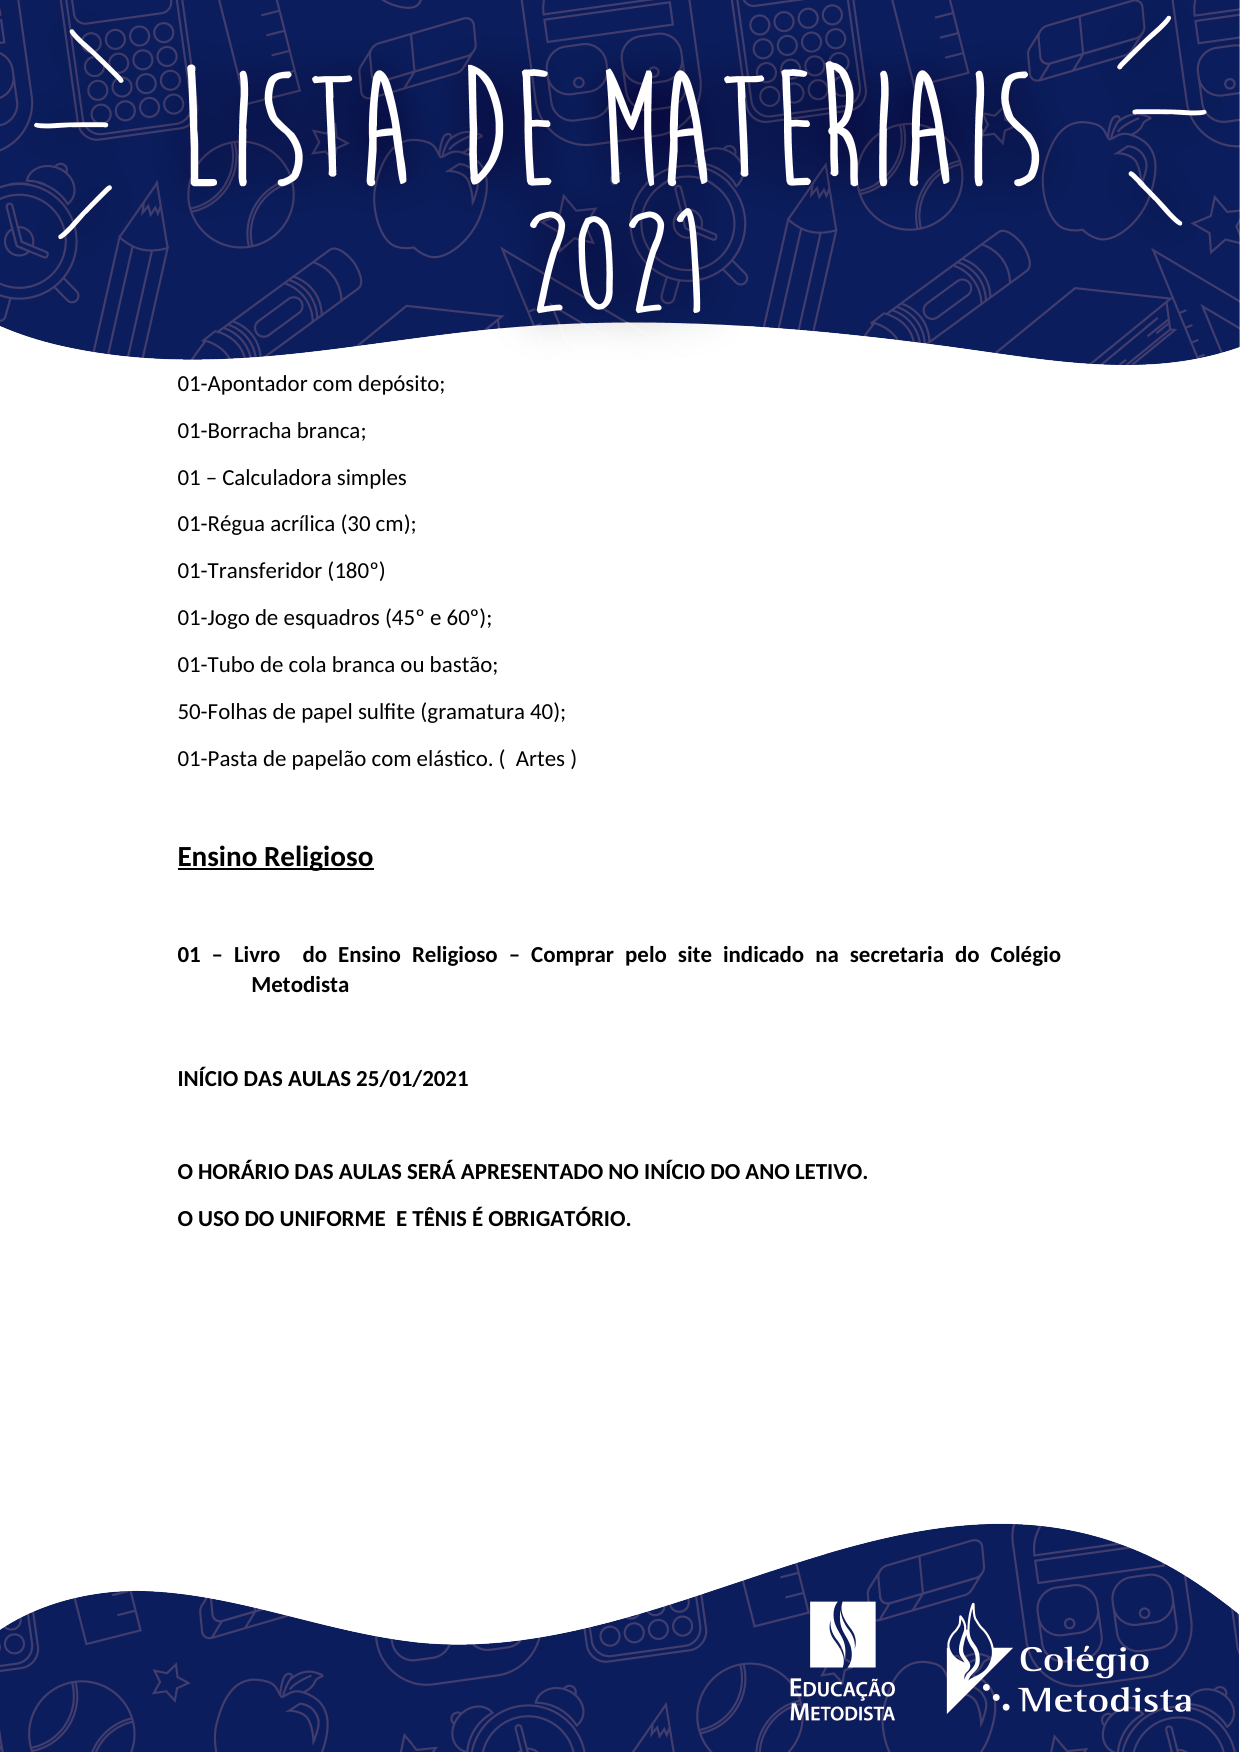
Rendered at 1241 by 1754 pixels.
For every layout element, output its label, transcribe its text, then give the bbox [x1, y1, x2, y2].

text O HORÁRIO DAS AULAS SERÁ APRESENTADO NO INÍCIO DO ANO LETIVO. [177, 1157, 1063, 1185]
text 50-Folhas de papel sulfite (gramatura 40); [177, 697, 1063, 725]
text 01-Pasta de papelão com elástico. ( Artes ) [177, 744, 1063, 772]
text 01 – Livro do Ensino Religioso – Comprar pelo site indicado na secretaria do Colégio Metodista [177, 940, 1063, 998]
text INÍCIO DAS AULAS 25/01/2021 [177, 1064, 1063, 1092]
text 01-Borracha branca; [177, 416, 1063, 444]
list O USO DO UNIFORME E TÊNIS É OBRIGATÓRIO. [177, 1204, 1063, 1232]
text 01-Apontador com depósito; [177, 148, 1063, 397]
picture [0, 1511, 1239, 1752]
text 01-Tubo de cola branca ou bastão; [177, 650, 1063, 678]
text 01-Transferidor (180º) [177, 556, 1063, 584]
text 01-Régua acrílica (30 cm); [177, 509, 1063, 538]
picture [0, 0, 1240, 367]
text 01-Jogo de esquadros (45º e 60º); [177, 603, 1063, 631]
text 01 – Calculadora simples [177, 463, 1063, 491]
text Ensino Religioso [177, 838, 1063, 873]
